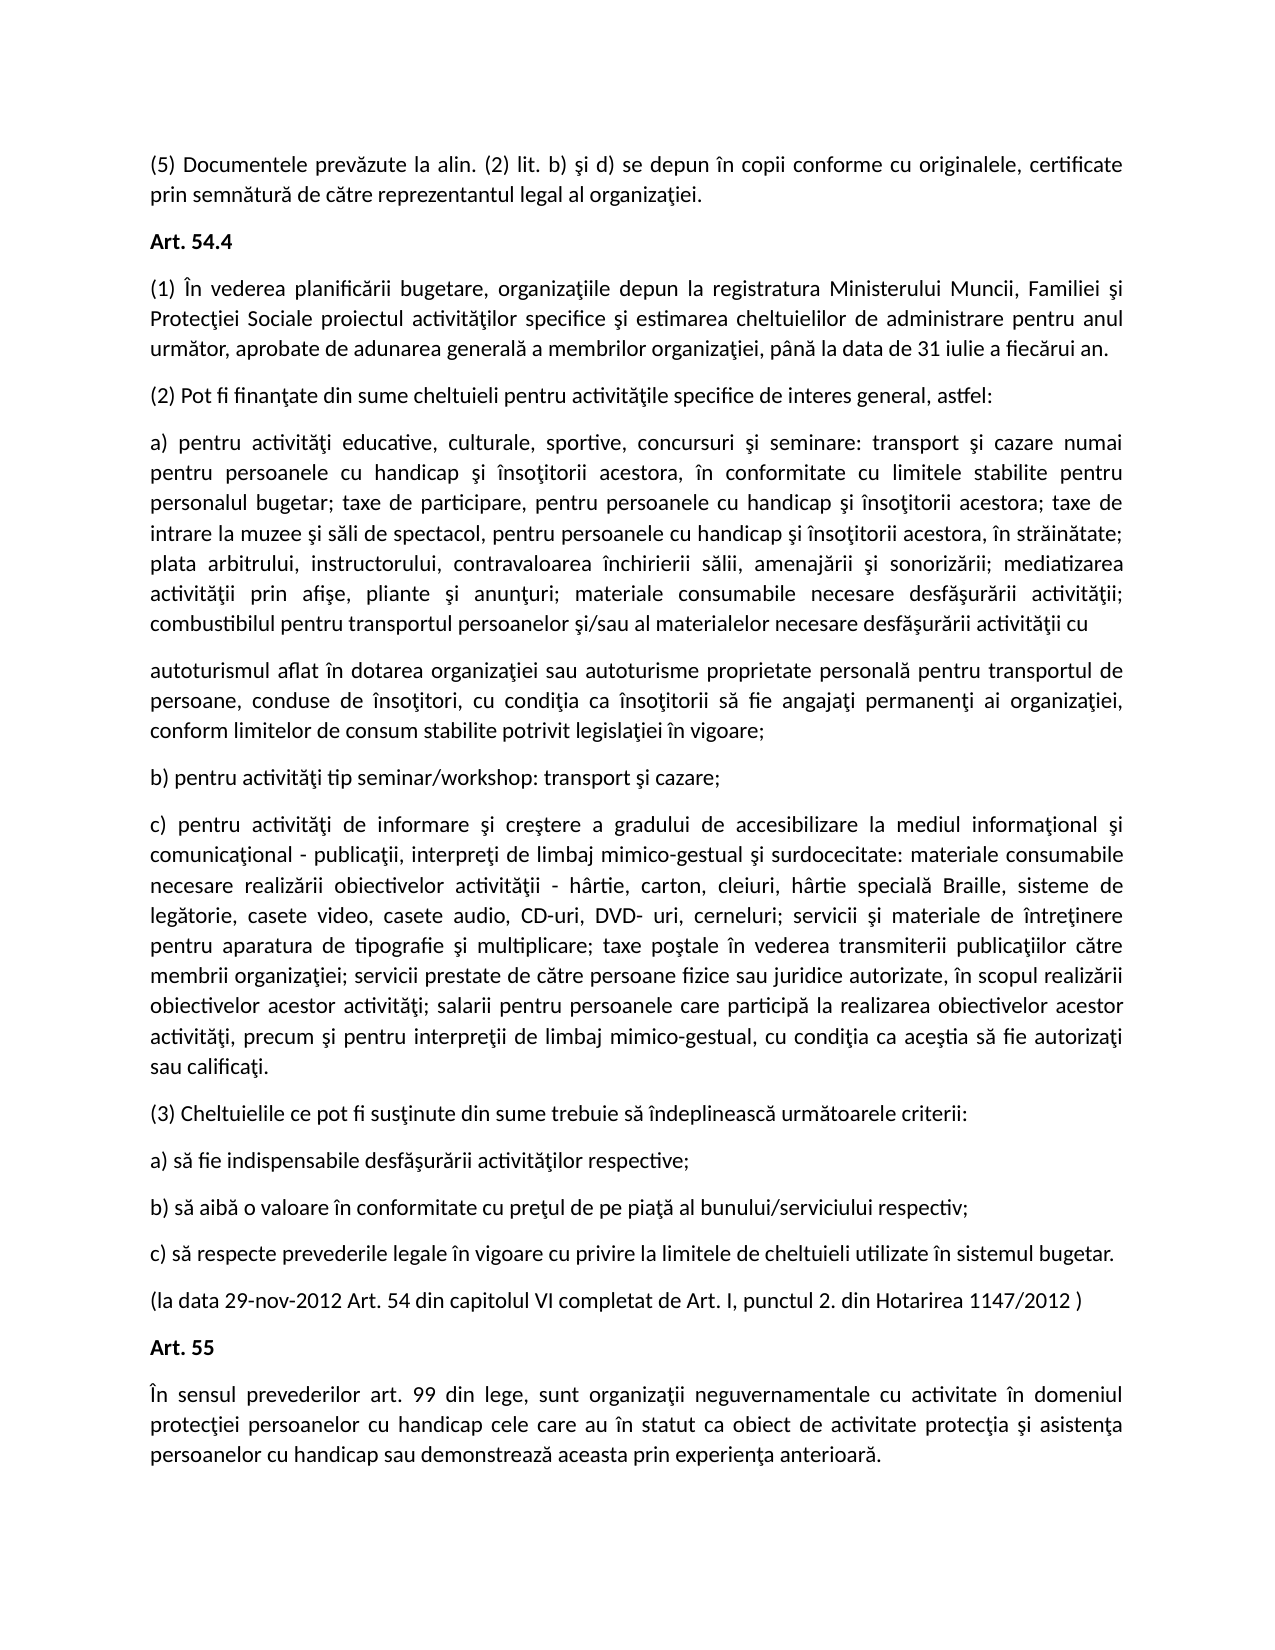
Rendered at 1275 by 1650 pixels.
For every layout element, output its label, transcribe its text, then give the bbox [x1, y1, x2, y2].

text c) să respecte prevederile legale în vigoare cu privire la limitele de cheltuieli utilizate în sistemul bugetar. [150, 1239, 1125, 1268]
text (5) Documentele prevăzute la alin. (2) lit. b) şi d) se depun în copii conforme cu originalele, certificate prin semnătură de către reprezentantul legal al organizaţiei. [150, 150, 1125, 208]
text Art. 54.4 [150, 227, 1125, 255]
text Art. 55 [150, 1333, 1125, 1361]
text b) pentru activităţi tip seminar/workshop: transport şi cazare; [150, 763, 1125, 792]
text În sensul prevederilor art. 99 din lege, sunt organizaţii neguvernamentale cu activitate în domeniul protecţiei persoanelor cu handicap cele care au în statut ca obiect de activitate protecţia şi asistenţa persoanelor cu handicap sau demonstrează aceasta prin experienţa anterioară. [150, 1380, 1125, 1469]
text a) să fie indispensabile desfăşurării activităţilor respective; [150, 1146, 1125, 1174]
text b) să aibă o valoare în conformitate cu preţul de pe piaţă al bunului/serviciului respectiv; [150, 1193, 1125, 1221]
text (2) Pot fi finanţate din sume cheltuieli pentru activităţile specifice de interes general, astfel: [150, 381, 1125, 409]
text (3) Cheltuielile ce pot fi susţinute din sume trebuie să îndeplinească următoarele criterii: [150, 1099, 1125, 1127]
text c) pentru activităţi de informare şi creştere a gradului de accesibilizare la mediul informaţional şi comunicaţional - publicaţii, interpreţi de limbaj mimico-gestual şi surdocecitate: materiale consumabile necesare realizării obiectivelor activităţii - hârtie, carton, cleiuri, hârtie specială Braille, sisteme de legătorie, casete video, casete audio, CD-uri, DVD- uri, cerneluri; servicii şi materiale de întreţinere pentru aparatura de tipografie şi multiplicare; taxe poştale în vederea transmiterii publicaţiilor către membrii organizaţiei; servicii prestate de către persoane fizice sau juridice autorizate, în scopul realizării obiectivelor acestor activităţi; salarii pentru persoanele care participă la realizarea obiectivelor acestor activităţi, precum şi pentru interpreţii de limbaj mimico-gestual, cu condiţia ca aceştia să fie autorizaţi sau calificaţi. [150, 810, 1125, 1080]
text (1) În vederea planificării bugetare, organizaţiile depun la registratura Ministerului Muncii, Familiei şi Protecţiei Sociale proiectul activităţilor specifice şi estimarea cheltuielilor de administrare pentru anul următor, aprobate de adunarea generală a membrilor organizaţiei, până la data de 31 iulie a fiecărui an. [150, 274, 1125, 362]
text a) pentru activităţi educative, culturale, sportive, concursuri şi seminare: transport şi cazare numai pentru persoanele cu handicap şi însoţitorii acestora, în conformitate cu limitele stabilite pentru personalul bugetar; taxe de participare, pentru persoanele cu handicap şi însoţitorii acestora; taxe de intrare la muzee şi săli de spectacol, pentru persoanele cu handicap şi însoţitorii acestora, în străinătate; plata arbitrului, instructorului, contravaloarea închirierii sălii, amenajării şi sonorizării; mediatizarea activităţii prin afişe, pliante şi anunţuri; materiale consumabile necesare desfăşurării activităţii; combustibilul pentru transportul persoanelor şi/sau al materialelor necesare desfăşurării activităţii cu [150, 428, 1125, 637]
text autoturismul aflat în dotarea organizaţiei sau autoturisme proprietate personală pentru transportul de persoane, conduse de însoţitori, cu condiţia ca însoţitorii să fie angajaţi permanenţi ai organizaţiei, conform limitelor de consum stabilite potrivit legislaţiei în vigoare; [150, 656, 1125, 745]
text (la data 29-nov-2012 Art. 54 din capitolul VI completat de Art. I, punctul 2. din Hotarirea 1147/2012 ) [150, 1286, 1125, 1314]
